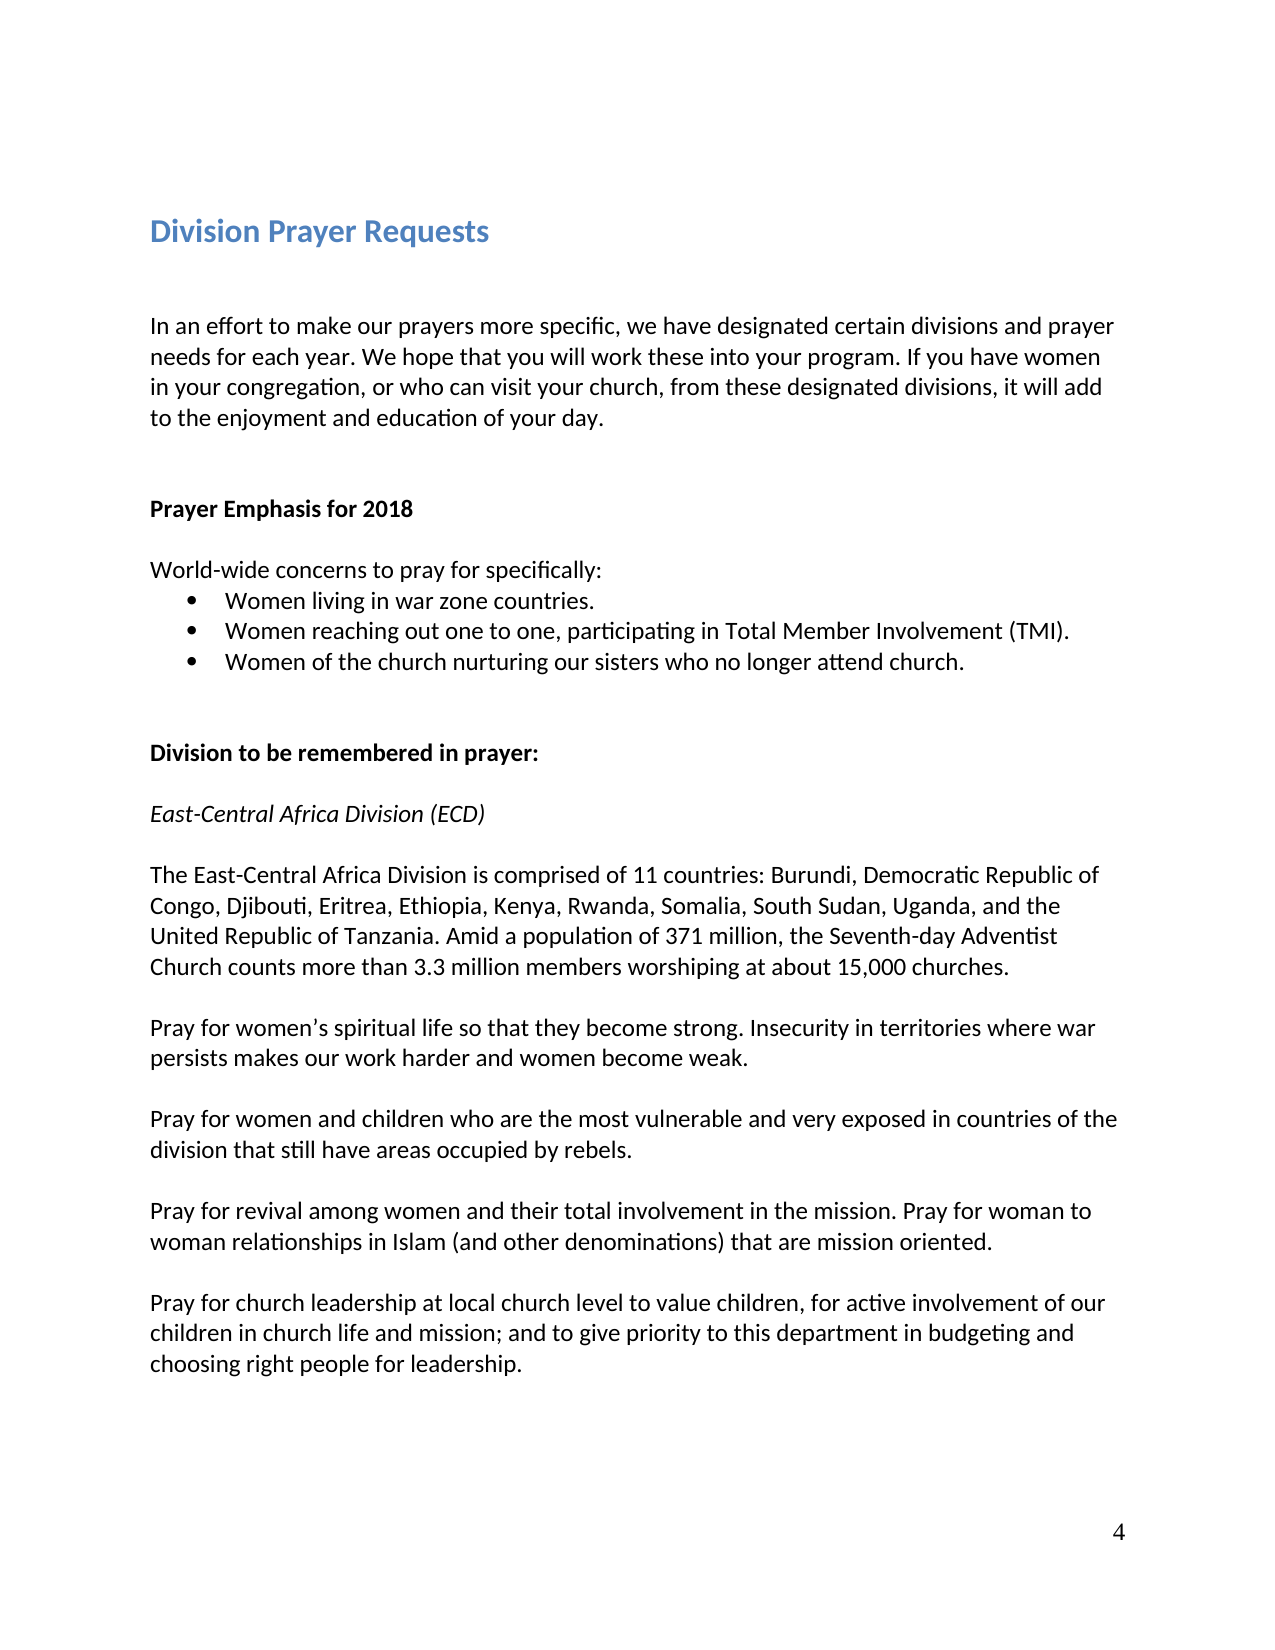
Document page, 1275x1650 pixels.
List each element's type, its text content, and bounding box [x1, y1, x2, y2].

text Pray for revival among women and their total involvement in the mission. Pray for woman to woman relationships in Islam (and other denominations) that are mission oriented. [150, 1195, 1125, 1256]
text Division to be remembered in prayer: [150, 737, 1125, 768]
text Pray for women and children who are the most vulnerable and very exposed in countries of the division that still have areas occupied by rebels. [150, 1104, 1125, 1165]
text The East-Central Africa Division is comprised of 11 countries: Burundi, Democratic Republic of Congo, Djibouti, Eritrea, Ethiopia, Kenya, Rwanda, Somalia, South Sudan, Uganda, and the United Republic of Tanzania. Amid a population of 371 million, the Seventh-day Adventist Church counts more than 3.3 million members worshiping at about 15,000 churches. [150, 859, 1125, 982]
text In an effort to make our prayers more specific, we have designated certain divisions and prayer needs for each year. We hope that you will work these into your program. If you have women in your congregation, or who can visit your church, from these designated divisions, it will add to the enjoyment and education of your day. [150, 310, 1125, 432]
text Pray for women’s spiritual life so that they become strong. Insecurity in territories where war persists makes our work harder and women become weak. [150, 1012, 1125, 1073]
list Women living in war zone countries. [187, 585, 1125, 615]
list Women reaching out one to one, participating in Total Member Involvement (TMI). [187, 615, 1125, 646]
text Prayer Emphasis for 2018 [150, 493, 1125, 524]
subtitle Division Prayer Requests [150, 210, 1125, 250]
text Pray for church leadership at local church level to value children, for active involvement of our children in church life and mission; and to give priority to this department in budgeting and choosing right people for leadership. [150, 1287, 1125, 1378]
list Women of the church nurturing our sisters who no longer attend church. [187, 646, 1125, 676]
text World-wide concerns to pray for specifically: [150, 554, 1125, 585]
text East-Central Africa Division (ECD) [150, 798, 1125, 829]
